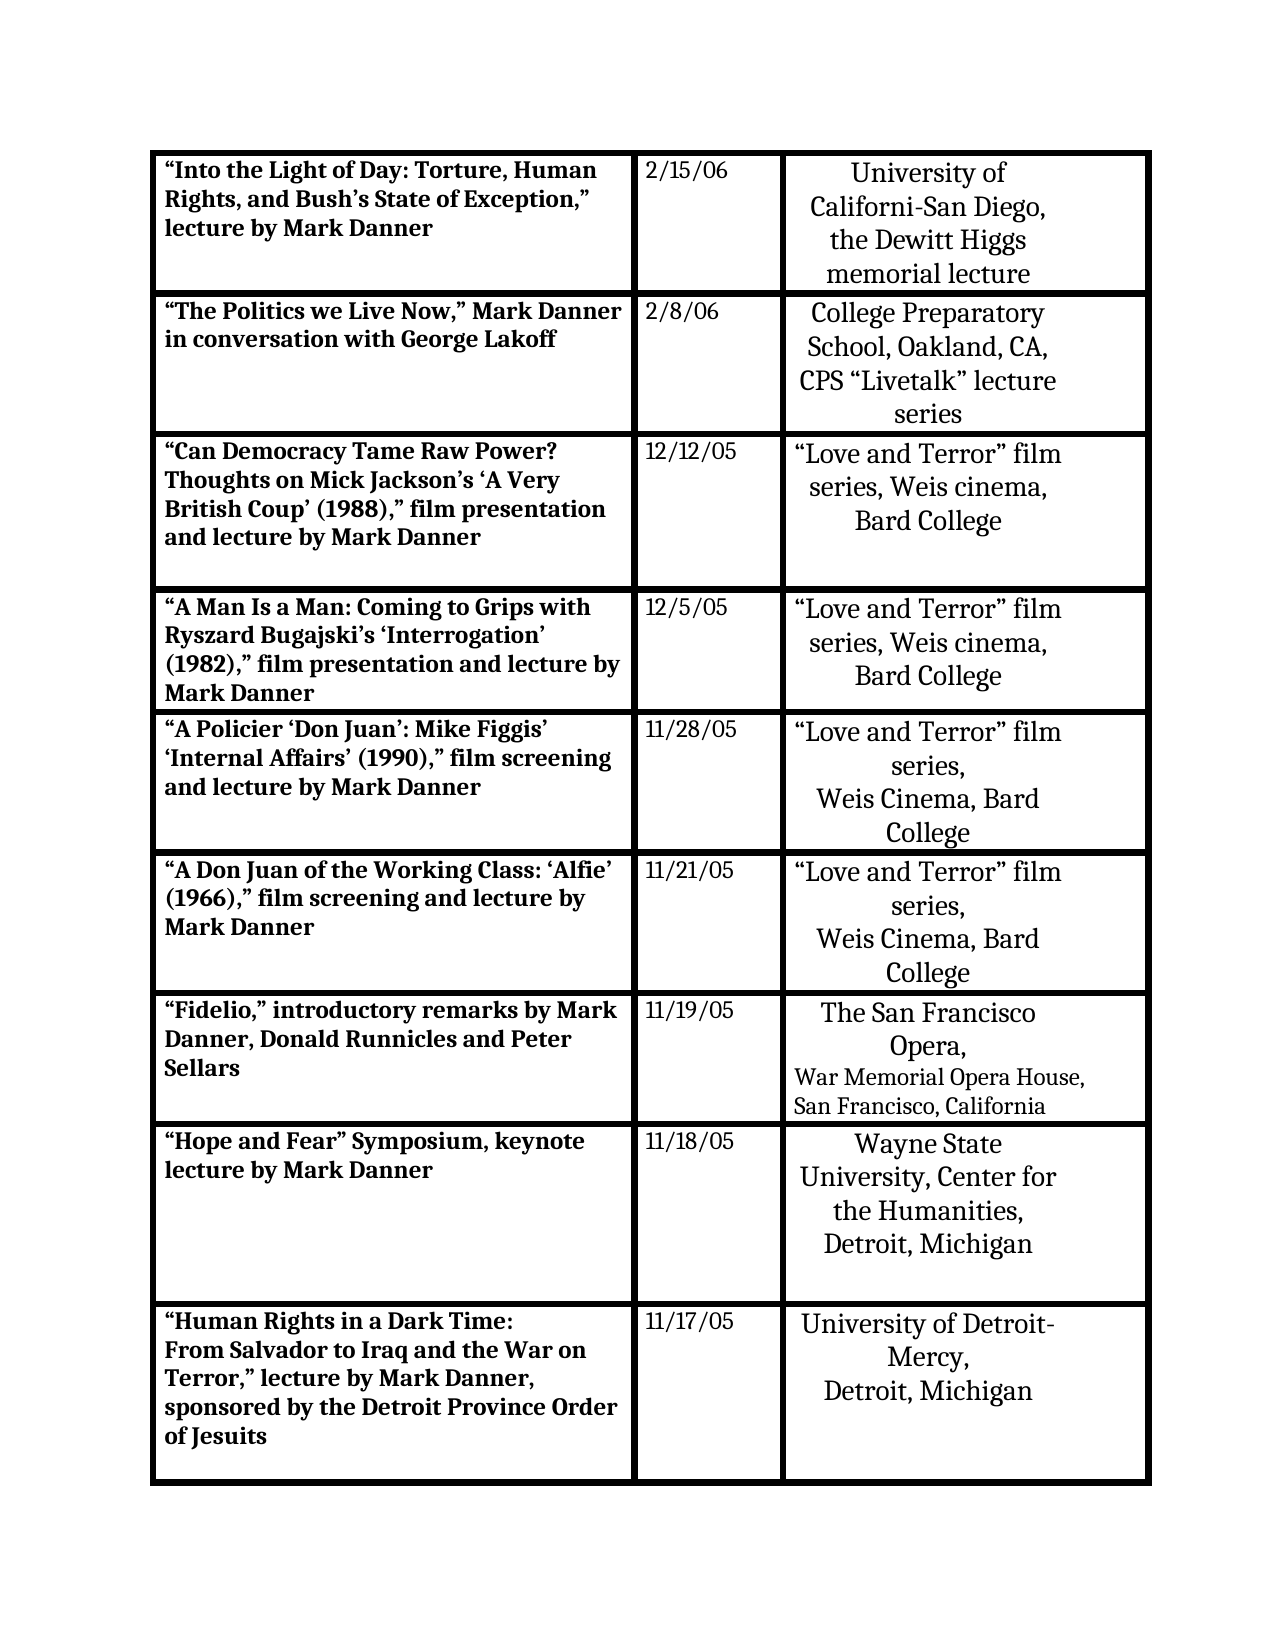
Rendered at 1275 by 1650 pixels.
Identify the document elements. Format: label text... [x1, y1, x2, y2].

table_cell 11/19/05 [638, 996, 780, 1121]
table_cell “Love and Terror” film series, Weis Cinema, Bard College [786, 856, 1145, 990]
table_cell 11/21/05 [638, 856, 780, 990]
table_cell The San Francisco Opera, War Memorial Opera House, San Francisco, California [786, 996, 1145, 1121]
table_cell “Fidelio,” introductory remarks by Mark Danner, Donald Runnicles and Peter Sellars [156, 996, 631, 1121]
table_cell “A Don Juan of the Working Class: ‘Alfie’ (1966),” film screening and lecture by Mark Danner [156, 856, 631, 990]
table_cell “Love and Terror” film series, Weis cinema, Bard College [786, 593, 1145, 709]
table_cell 2/15/06 [638, 156, 780, 290]
table_cell “Hope and Fear” Symposium, keynote lecture by Mark Danner [156, 1127, 631, 1301]
table_cell “Into the Light of Day: Torture, Human Rights, and Bush’s State of Exception,” lecture by Mark Danner [156, 156, 631, 290]
table_cell University of Detroit-Mercy, Detroit, Michigan [786, 1307, 1145, 1479]
table_cell “Can Democracy Tame Raw Power? Thoughts on Mick Jackson’s ‘A Very British Coup’ (1988),” film presentation and lecture by Mark Danner [156, 437, 631, 586]
table_cell “Human Rights in a Dark Time: From Salvador to Iraq and the War on Terror,” lecture by Mark Danner, sponsored by the Detroit Province Order of Jesuits [156, 1307, 631, 1479]
table_cell University of Californi-San Diego, the Dewitt Higgs memorial lecture [786, 156, 1145, 290]
table_cell 2/8/06 [638, 297, 780, 431]
table_cell “A Policier ‘Don Juan’: Mike Figgis’ ‘Internal Affairs’ (1990),” film screening and lecture by Mark Danner [156, 715, 631, 849]
table_cell 11/17/05 [638, 1307, 780, 1479]
table_cell College Preparatory School, Oakland, CA, CPS “Livetalk” lecture series [786, 297, 1145, 431]
table_cell “The Politics we Live Now,” Mark Danner in conversation with George Lakoff [156, 297, 631, 431]
table_cell “Love and Terror” film series, Weis Cinema, Bard College [786, 715, 1145, 849]
table_cell 11/18/05 [638, 1127, 780, 1301]
table_cell “A Man Is a Man: Coming to Grips with Ryszard Bugajski’s ‘Interrogation’ (1982),” film presentation and lecture by Mark Danner [156, 593, 631, 709]
table_cell “Love and Terror” film series, Weis cinema, Bard College [786, 437, 1145, 586]
table_cell Wayne State University, Center for the Humanities, Detroit, Michigan [786, 1127, 1145, 1301]
table_cell 12/5/05 [638, 593, 780, 709]
table_cell 12/12/05 [638, 437, 780, 586]
table_cell 11/28/05 [638, 715, 780, 849]
